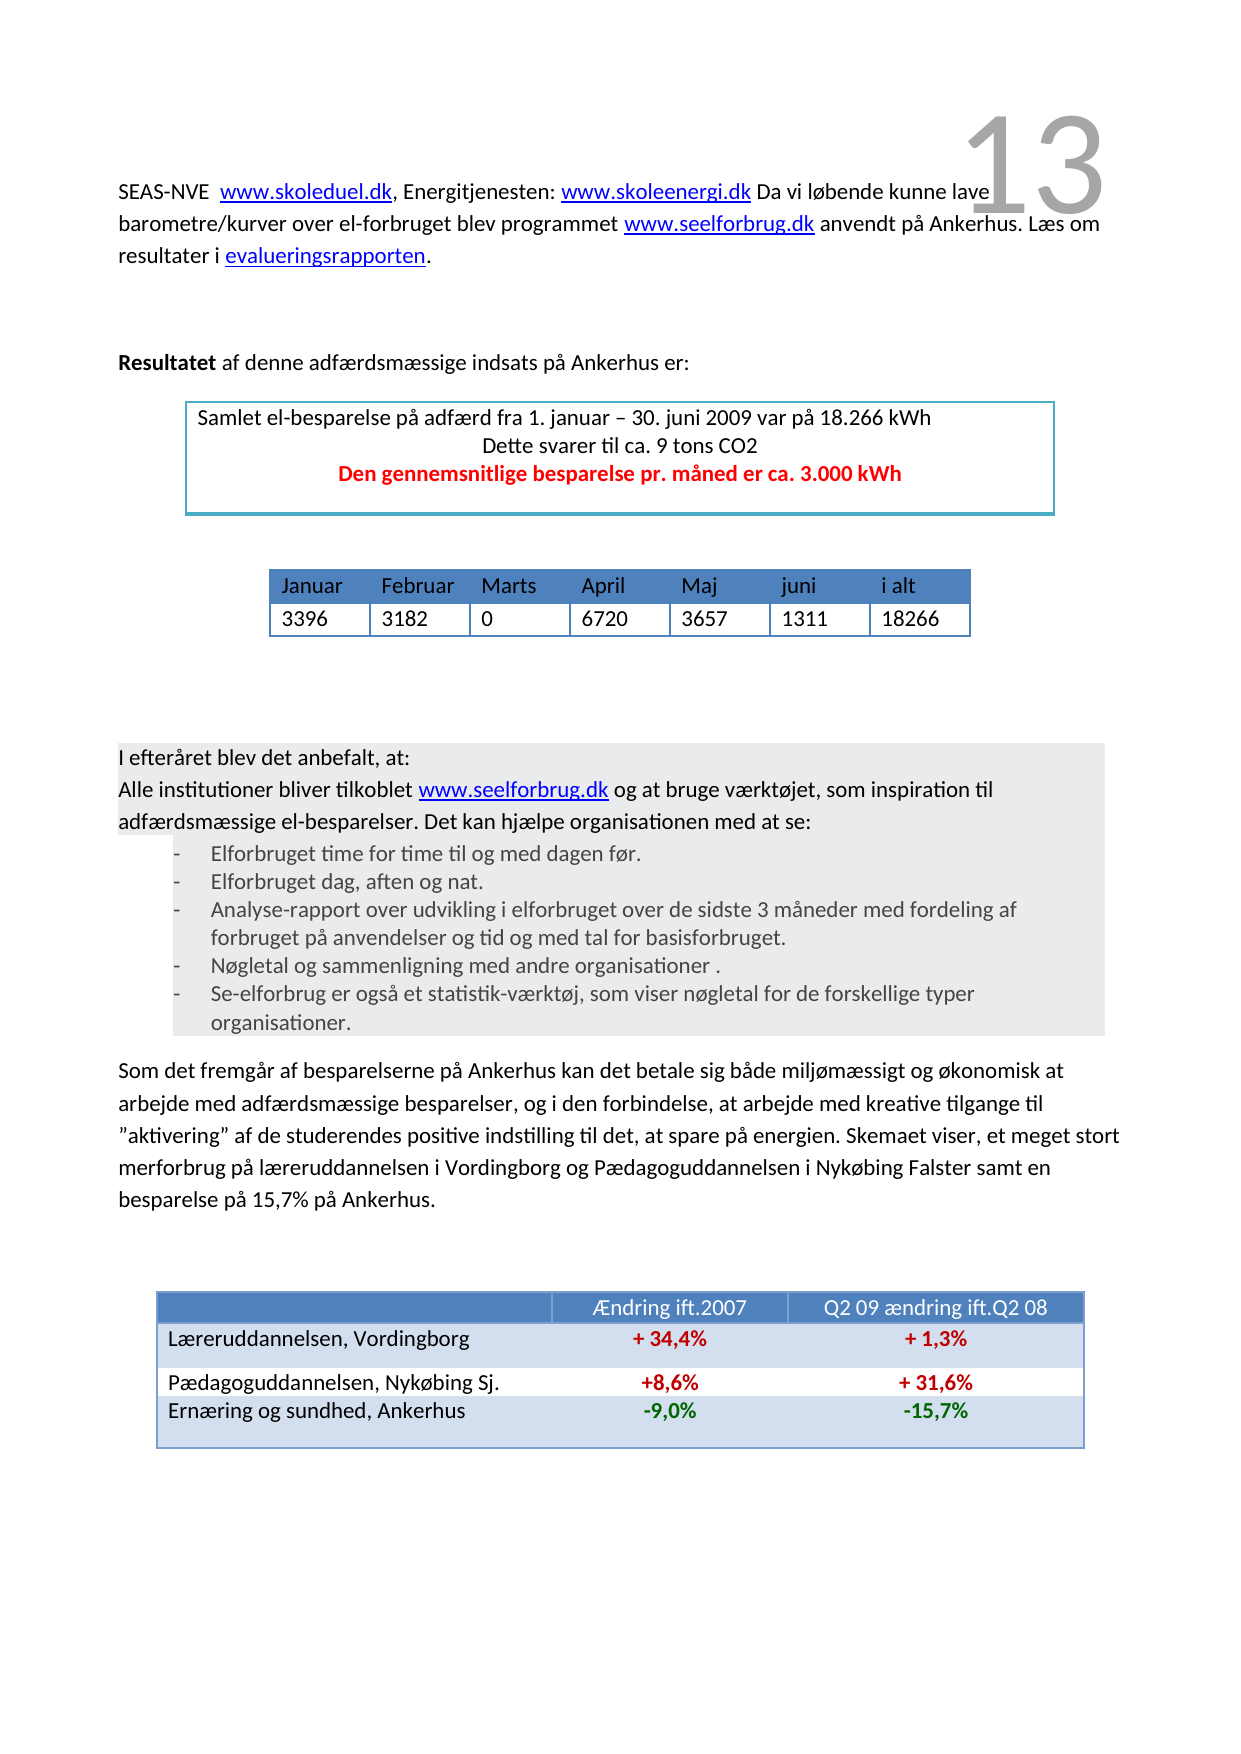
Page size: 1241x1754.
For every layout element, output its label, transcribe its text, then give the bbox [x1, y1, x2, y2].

text SEAS-NVE www.skoleduel.dk, Energitjenesten: www.skoleenergi.dk Da vi løbende kunne lave barometre/kurver over el-forbruget blev programmet www.seelforbrug.dk anvendt på Ankerhus. Læs om resultater i evalueringsrapporten. [118, 177, 1122, 269]
table_header Samlet el-besparelse på adfærd fra 1. januar – 30. juni 2009 var på 18.266 kWh Dette svarer til ca. 9 tons CO2 Den gennemsnitlige besparelse pr. måned er ca. 3.000 kWh [187, 403, 1053, 511]
list Nøgletal og sammenligning med andre organisationer . [173, 952, 1105, 979]
table_cell Pædagoguddannelsen, Nykøbing Sj. [158, 1368, 552, 1396]
table_header juni [770, 571, 870, 602]
table_cell +8,6% [552, 1368, 788, 1396]
table_cell 3182 [371, 604, 469, 635]
table_cell -9,0% [552, 1396, 788, 1447]
table_cell + 34,4% [552, 1324, 788, 1368]
table_header Q2 09 ændring ift.Q2 08 [789, 1293, 1083, 1322]
list Analyse-rapport over udvikling i elforbruget over de sidste 3 måneder med fordeling af forbruget på anvendelser og tid og med tal for basisforbruget. [173, 896, 1105, 952]
list Elforbruget dag, aften og nat. [173, 867, 1105, 896]
list Elforbruget time for time til og med dagen før. [173, 839, 1105, 867]
table_cell 3396 [271, 604, 369, 635]
table_cell 6720 [571, 604, 669, 635]
table_cell -15,7% [788, 1396, 1083, 1447]
table_cell 1311 [771, 604, 869, 635]
table_cell 0 [471, 604, 569, 635]
table_cell + 31,6% [788, 1368, 1083, 1396]
table_header Januar [271, 571, 370, 602]
list Se-elforbrug er også et statistik-værktøj, som viser nøgletal for de forskellige typer organisationer. [173, 979, 1105, 1036]
table_header [158, 1293, 551, 1322]
text I efteråret blev det anbefalt, at: Alle institutioner bliver tilkoblet www.seelforbrug.dk og at bruge værktøjet, som inspiration til adfærdsmæssige el-besparelser. Det kan hjælpe organisationen med at se: [118, 743, 1105, 835]
table_cell + 1,3% [788, 1324, 1083, 1368]
table_header Februar [370, 571, 470, 602]
table_header i alt [870, 571, 969, 602]
table_header Marts [470, 571, 570, 602]
text Resultatet af denne adfærdsmæssige indsats på Ankerhus er: [118, 348, 1122, 376]
text Som det fremgår af besparelserne på Ankerhus kan det betale sig både miljømæssigt og økonomisk at arbejde med adfærdsmæssige besparelser, og i den forbindelse, at arbejde med kreative tilgange til ”aktivering” af de studerendes positive indstilling til det, at spare på energien. Skemaet viser, et meget stort merforbrug på læreruddannelsen i Vordingborg og Pædagoguddannelsen i Nykøbing Falster samt en besparelse på 15,7% på Ankerhus. [118, 1056, 1122, 1213]
table_cell Ernæring og sundhed, Ankerhus [158, 1396, 552, 1447]
table_cell Læreruddannelsen, Vordingborg [158, 1324, 552, 1368]
table_header April [570, 571, 670, 602]
table_header Maj [670, 571, 770, 602]
table_header Ændring ift.2007 [553, 1293, 787, 1322]
table_cell 3657 [671, 604, 769, 635]
table_cell 18266 [871, 604, 969, 635]
